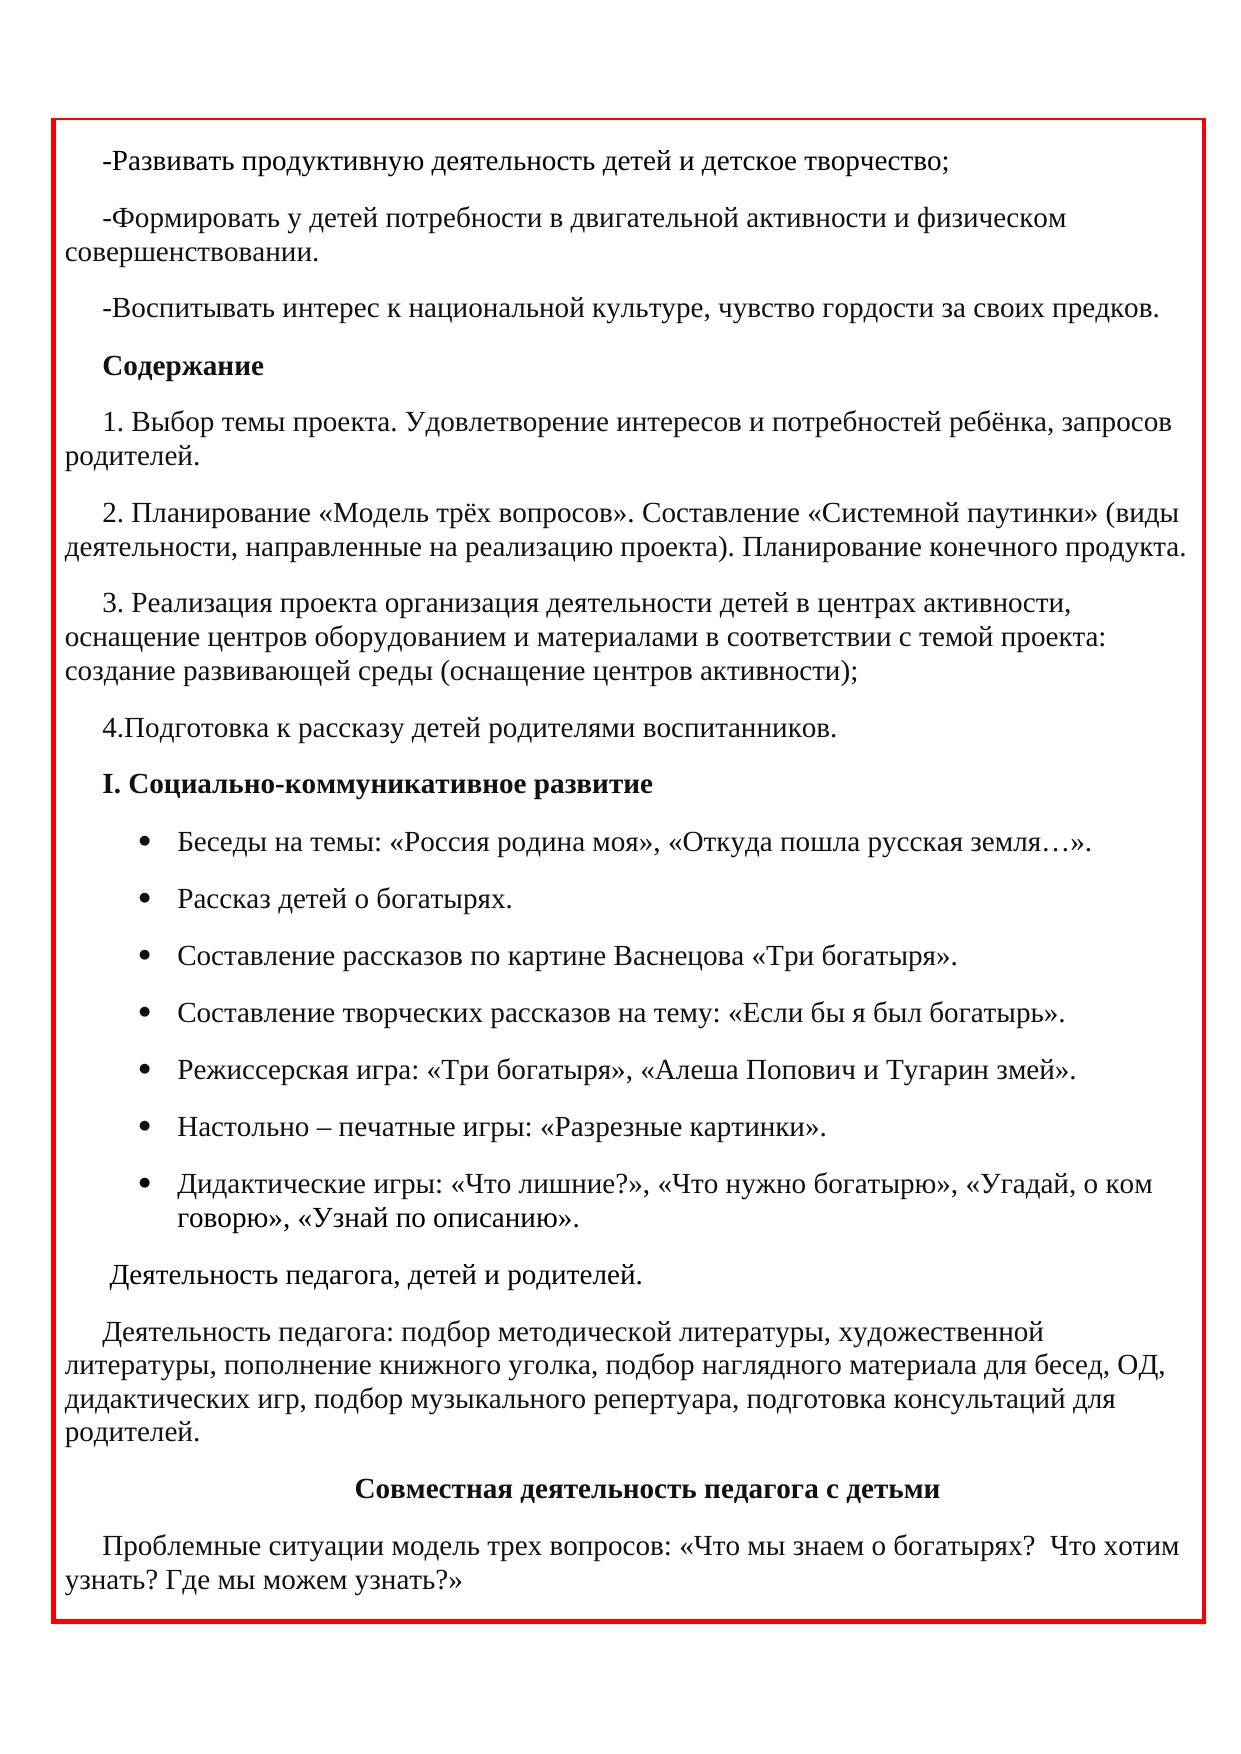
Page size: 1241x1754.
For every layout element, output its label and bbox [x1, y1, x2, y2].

table_cell [56, 120, 1202, 1619]
